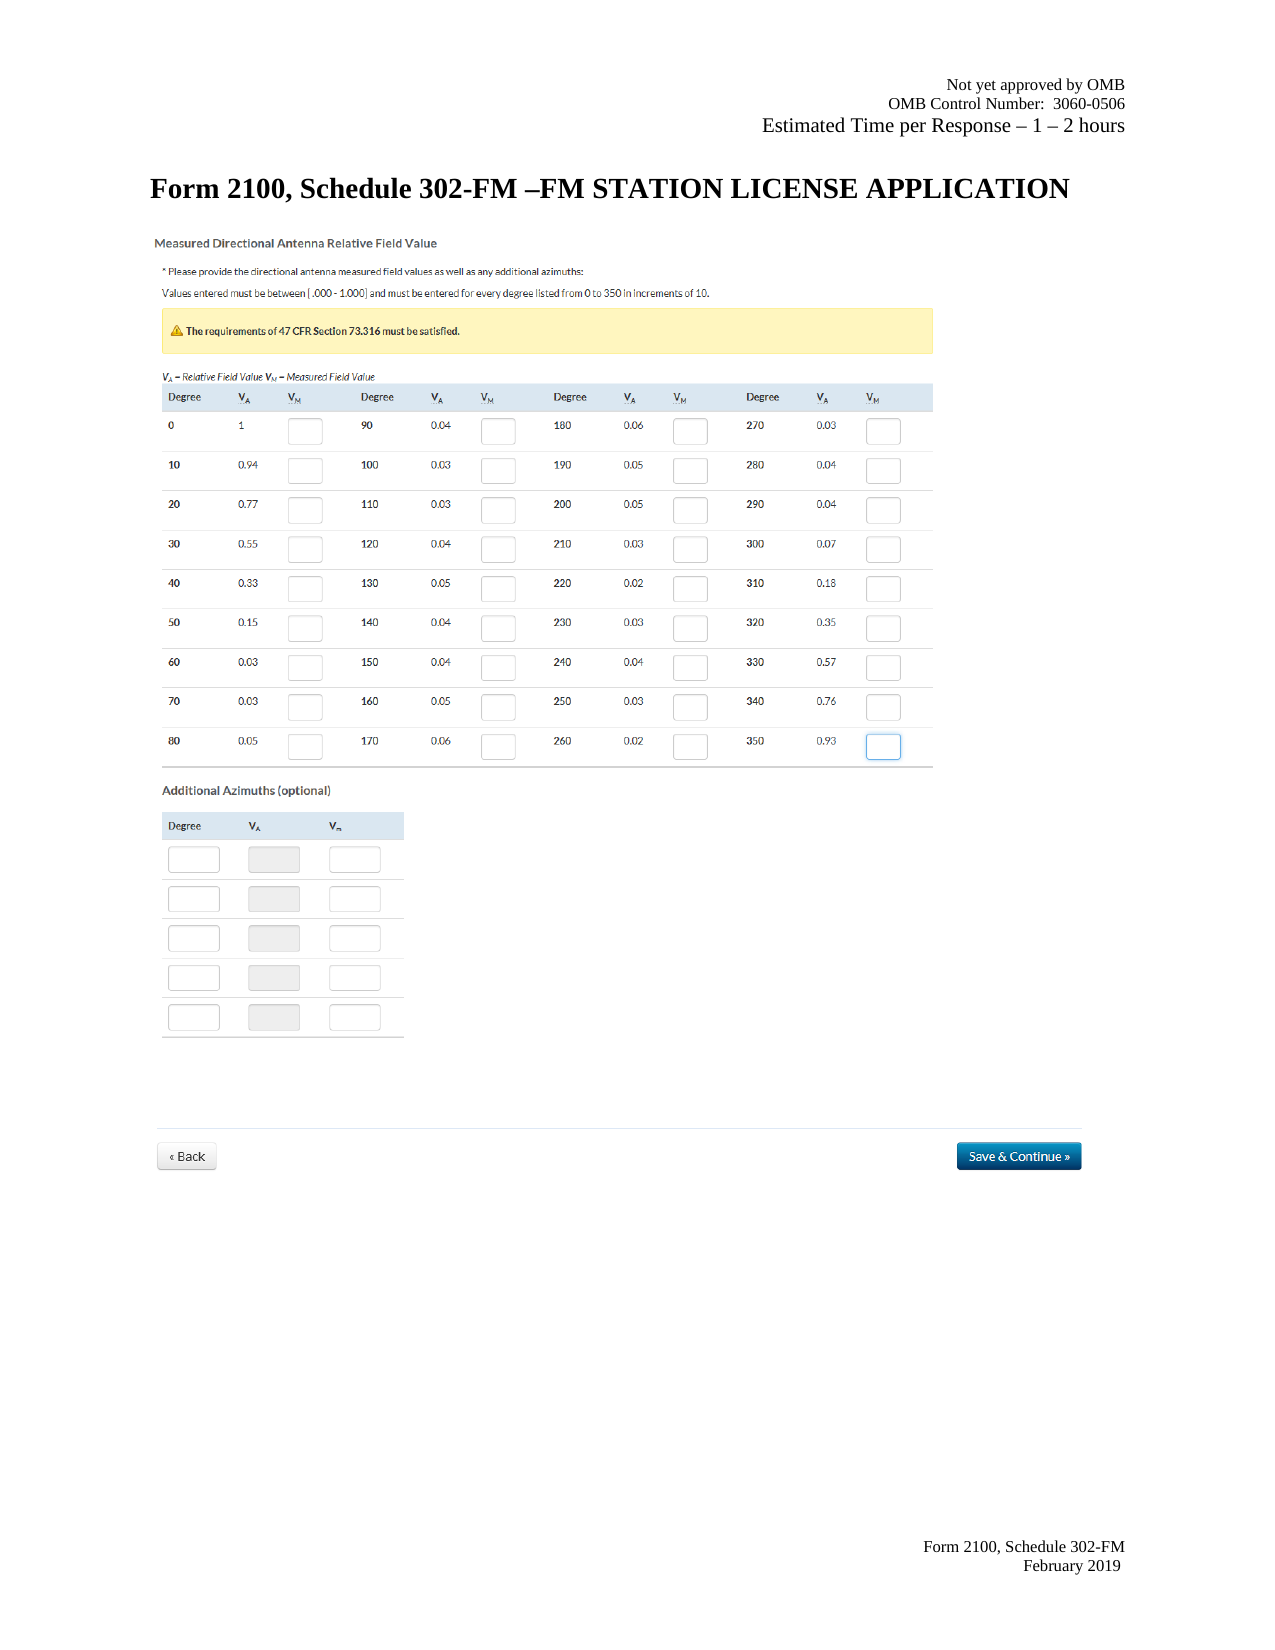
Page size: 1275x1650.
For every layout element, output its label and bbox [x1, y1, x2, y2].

picture [150, 235, 1125, 1054]
picture [150, 1119, 1125, 1189]
